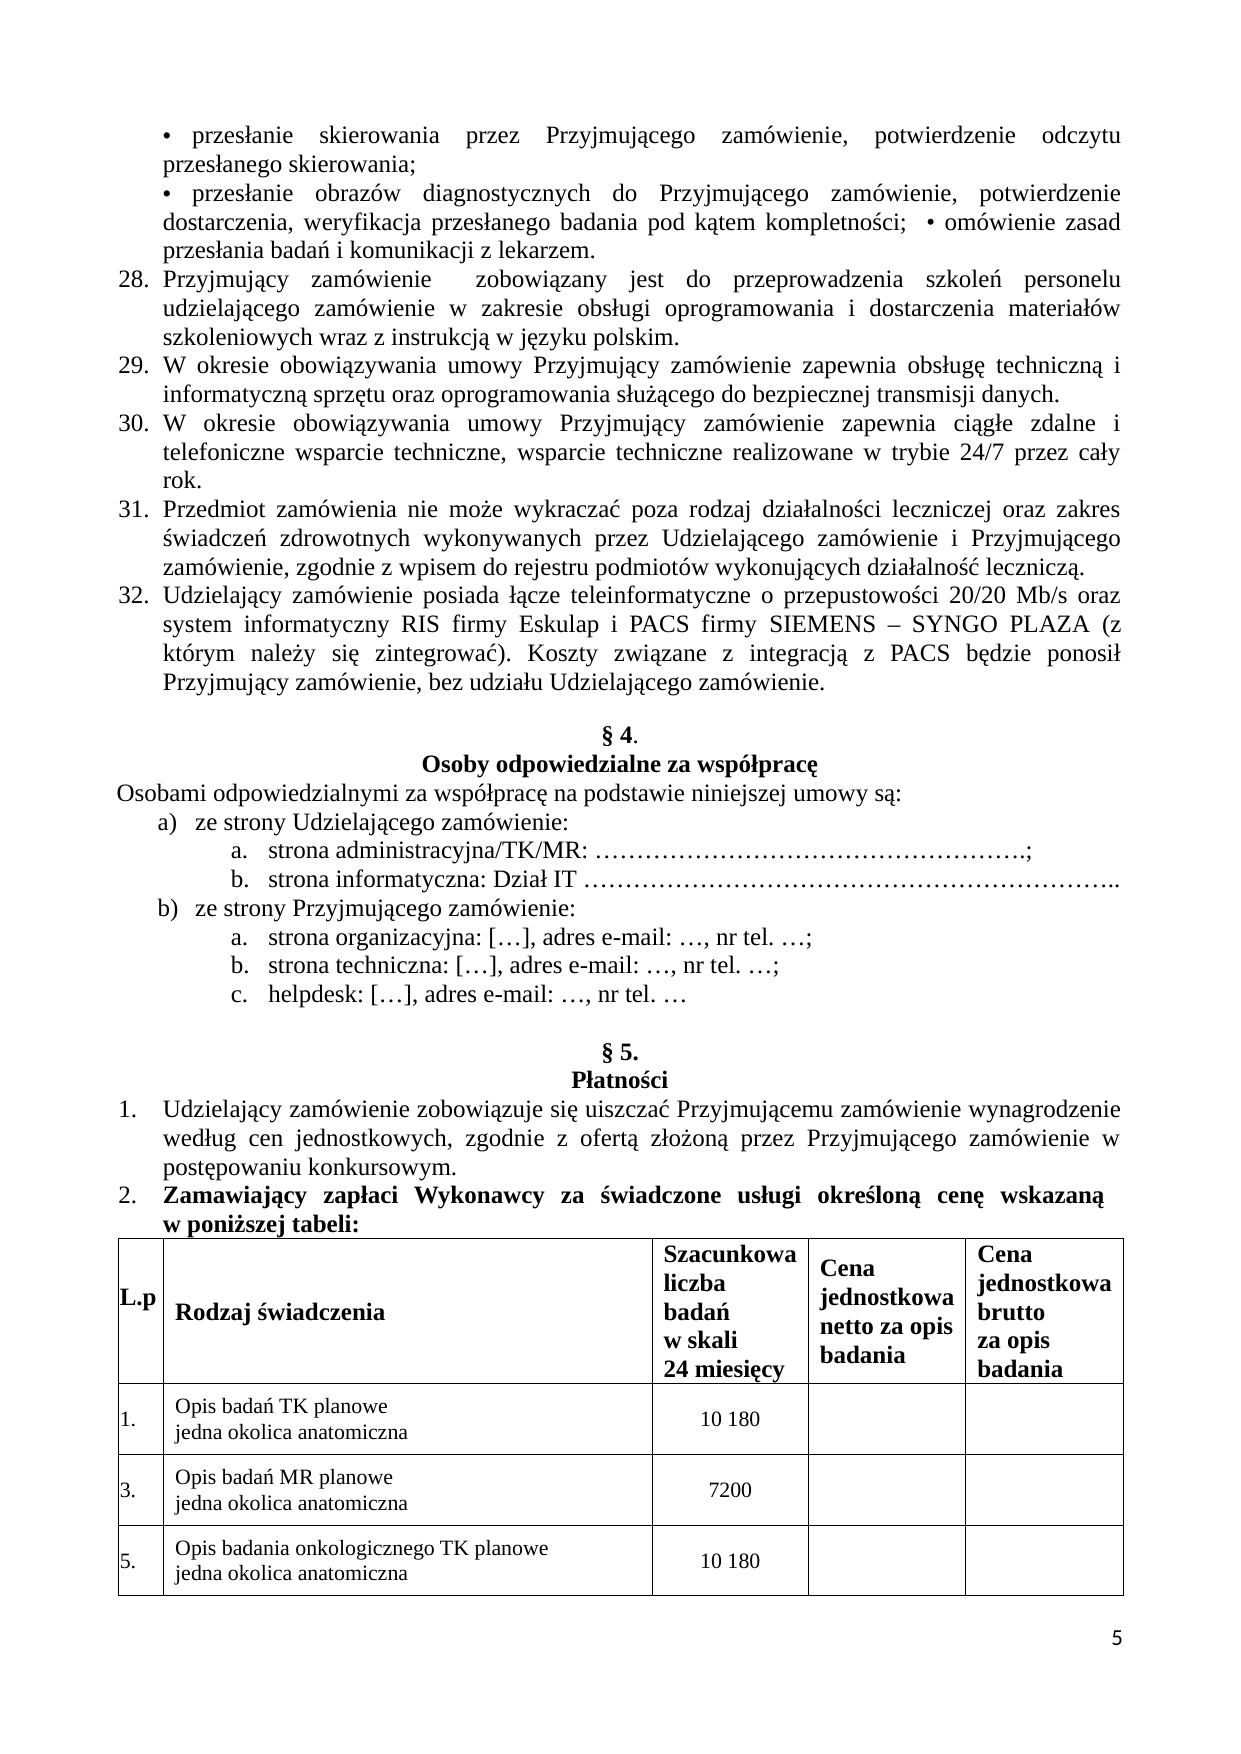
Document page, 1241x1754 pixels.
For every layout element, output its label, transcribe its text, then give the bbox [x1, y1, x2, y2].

table_cell [809, 1526, 965, 1595]
list Przedmiot zamówienia nie może wykraczać poza rodzaj działalności leczniczej oraz zakres świadczeń zdrowotnych wykonywanych przez Udzielającego zamówienie i Przyjmującego zamówienie, zgodnie z wpisem do rejestru podmiotów wykonujących działalność leczniczą. [118, 494, 1121, 580]
list Zamawiający zapłaci Wykonawcy za świadczone usługi określoną cenę wskazaną w poniższej tabeli: [118, 1181, 1121, 1238]
table_cell [966, 1384, 1123, 1454]
list przesłanie obrazów diagnostycznych do Przyjmującego zamówienie, potwierdzenie dostarczenia, weryfikacja przesłanego badania pod kątem kompletności; • omówienie zasad przesłania badań i komunikacji z lekarzem. [163, 178, 1121, 264]
table_cell Opis badania onkologicznego TK planowe jedna okolica anatomiczna [164, 1526, 652, 1595]
table_cell Opis badań TK planowe jedna okolica anatomiczna [164, 1384, 652, 1454]
list Udzielający zamówienie posiada łącze teleinformatyczne o przepustowości 20/20 Mb/s oraz system informatyczny RIS firmy Eskulap i PACS firmy SIEMENS – SYNGO PLAZA (z którym należy się zintegrować). Koszty związane z integracją z PACS będzie ponosił Przyjmujący zamówienie, bez udziału Udzielającego zamówienie. [118, 580, 1121, 695]
table_header Cena jednostkowa brutto za opis badania [966, 1239, 1123, 1383]
list Przyjmujący zamówienie zobowiązany jest do przeprowadzenia szkoleń personelu udzielającego zamówienie w zakresie obsługi oprogramowania i dostarczenia materiałów szkoleniowych wraz z instrukcją w języku polskim. [118, 264, 1121, 350]
list strona techniczna: […], adres e-mail: …, nr tel. …; [231, 951, 1121, 979]
text Osobami odpowiedzialnymi za współpracę na podstawie niniejszej umowy są: [118, 778, 1123, 807]
table_cell 10 180 [653, 1384, 808, 1454]
table_cell [809, 1455, 965, 1524]
list W okresie obowiązywania umowy Przyjmujący zamówienie zapewnia ciągłe zdalne i telefoniczne wsparcie techniczne, wsparcie techniczne realizowane w trybie 24/7 przez cały rok. [118, 408, 1121, 494]
subtitle Płatności [116, 1066, 1123, 1094]
table_cell 5. [119, 1526, 163, 1595]
list Udzielający zamówienie zobowiązuje się uiszczać Przyjmującemu zamówienie wynagrodzenie według cen jednostkowych, zgodnie z ofertą złożoną przez Przyjmującego zamówienie w postępowaniu konkursowym. [118, 1094, 1121, 1181]
subtitle Osoby odpowiedzialne za współpracę [116, 749, 1123, 778]
table_cell [966, 1455, 1123, 1524]
table_cell Opis badań MR planowe jedna okolica anatomiczna [164, 1455, 652, 1524]
list ze strony Przyjmującego zamówienie: [157, 893, 1123, 922]
list ze strony Udzielającego zamówienie: [157, 807, 1123, 836]
subtitle § 4. [116, 721, 1123, 749]
table_cell 3. [119, 1455, 163, 1524]
table_header Szacunkowa liczba badań w skali 24 miesięcy [653, 1239, 808, 1383]
list helpdesk: […], adres e-mail: …, nr tel. … [231, 979, 1121, 1008]
list strona administracyjna/TK/MR: …………………………………………….; [231, 836, 1121, 864]
table_header Rodzaj świadczenia [164, 1239, 652, 1383]
table_cell [809, 1384, 965, 1454]
table_cell 7200 [653, 1455, 808, 1524]
list przesłanie skierowania przez Przyjmującego zamówienie, potwierdzenie odczytu przesłanego skierowania; [163, 120, 1121, 178]
table_cell 10 180 [653, 1526, 808, 1595]
table_cell 1. [119, 1384, 163, 1454]
list W okresie obowiązywania umowy Przyjmujący zamówienie zapewnia obsługę techniczną i informatyczną sprzętu oraz oprogramowania służącego do bezpiecznej transmisji danych. [118, 350, 1121, 408]
table_header Cena jednostkowa netto za opis badania [809, 1239, 965, 1383]
list strona informatyczna: Dział IT ……………………………………………………….. [231, 864, 1121, 893]
table_cell [966, 1526, 1123, 1595]
subtitle § 5. [116, 1037, 1123, 1066]
list strona organizacyjna: […], adres e-mail: …, nr tel. …; [231, 922, 1121, 951]
table_header L.p. [119, 1239, 163, 1383]
